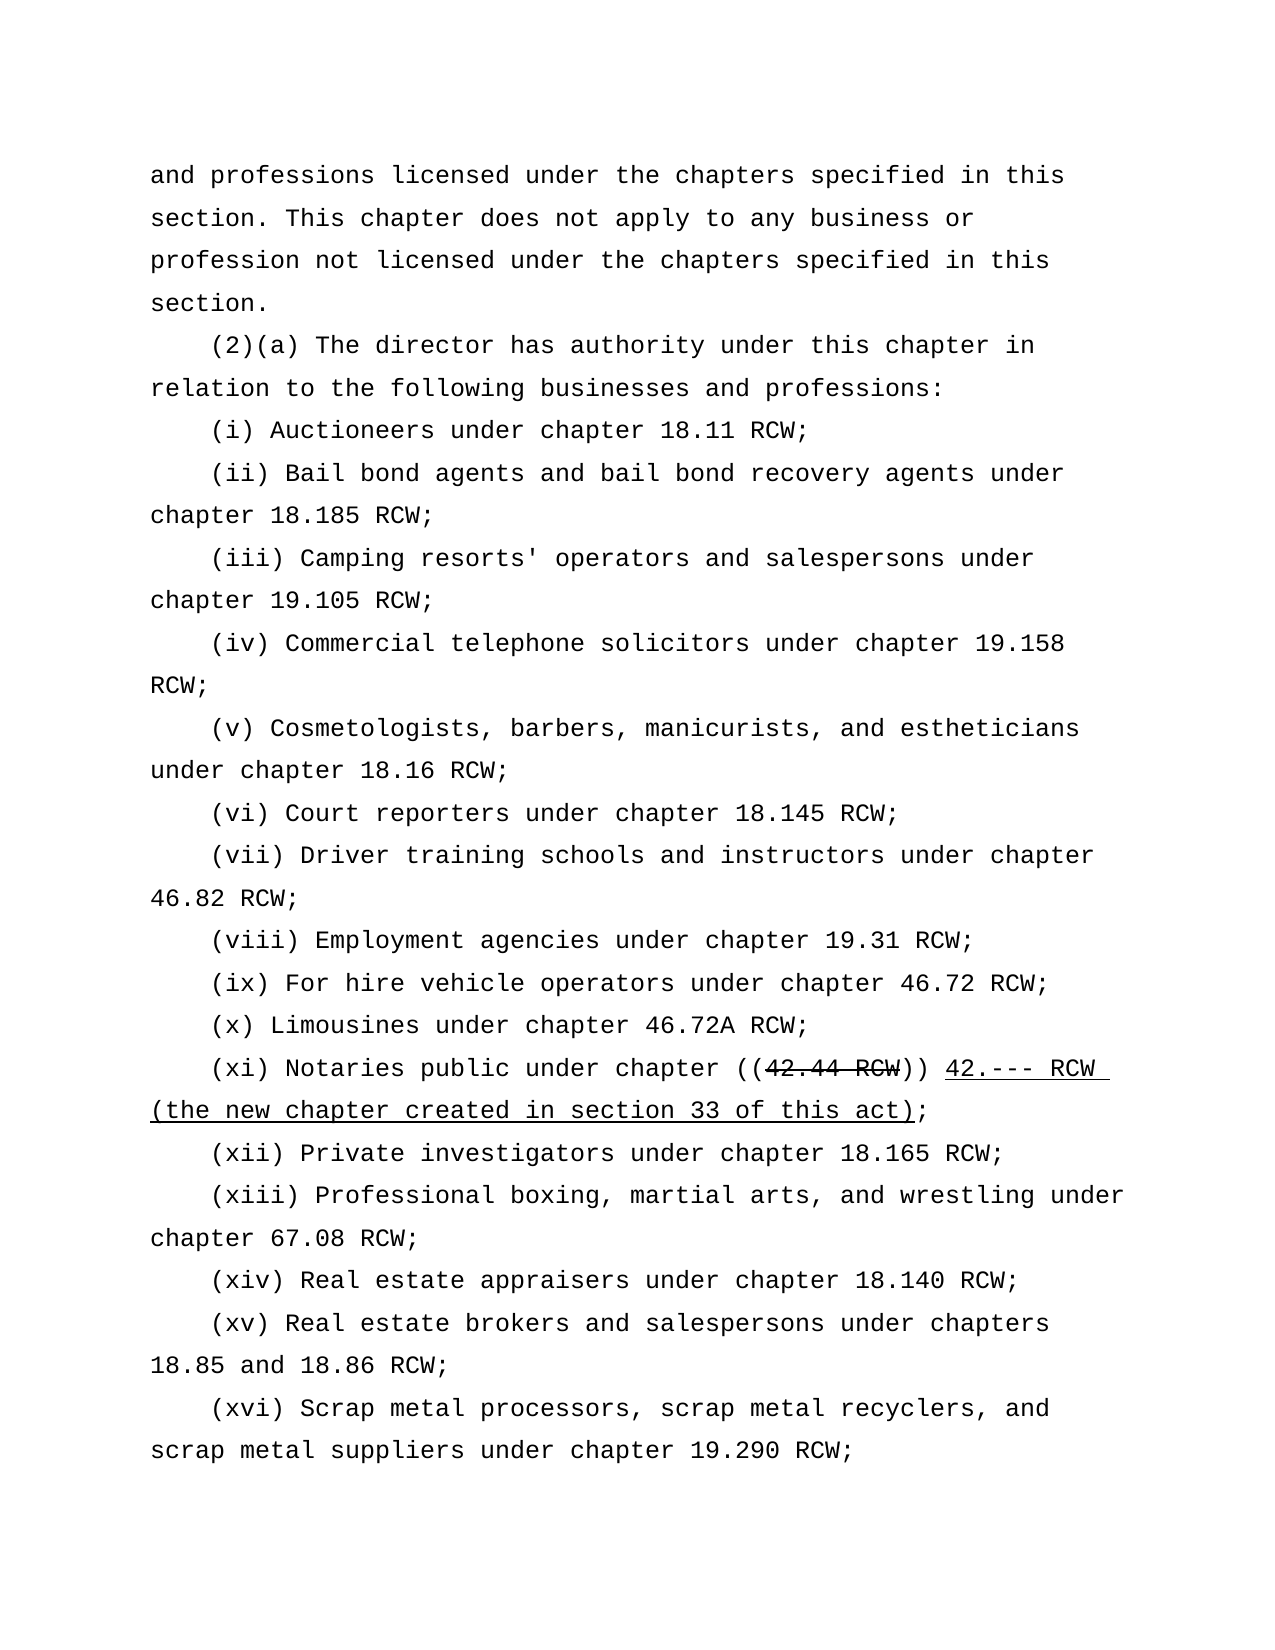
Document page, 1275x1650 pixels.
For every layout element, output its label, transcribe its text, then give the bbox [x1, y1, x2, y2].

text (v) Cosmetologists, barbers, manicurists, and estheticians under chapter 18.16 RCW; [150, 702, 1125, 787]
text (xi) Notaries public under chapter ((42.44 RCW)) 42.--- RCW (the new chapter created in section 33 of this act); [150, 1042, 1125, 1127]
text (vi) Court reporters under chapter 18.145 RCW; [150, 787, 1125, 830]
text (xiv) Real estate appraisers under chapter 18.140 RCW; [150, 1255, 1125, 1297]
text (i) Auctioneers under chapter 18.11 RCW; [150, 405, 1125, 447]
text (ii) Bail bond agents and bail bond recovery agents under chapter 18.185 RCW; [150, 447, 1125, 532]
text (iv) Commercial telephone solicitors under chapter 19.158 RCW; [150, 617, 1125, 702]
text (ix) For hire vehicle operators under chapter 46.72 RCW; [150, 957, 1125, 1000]
text (2)(a) The director has authority under this chapter in relation to the following businesses and professions: [150, 320, 1125, 405]
text (vii) Driver training schools and instructors under chapter 46.82 RCW; [150, 830, 1125, 915]
text (xvi) Scrap metal processors, scrap metal recyclers, and scrap metal suppliers under chapter 19.290 RCW; [150, 1382, 1125, 1467]
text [150, 150, 1125, 320]
text (iii) Camping resorts' operators and salespersons under chapter 19.105 RCW; [150, 532, 1125, 617]
text (x) Limousines under chapter 46.72A RCW; [150, 1000, 1125, 1042]
text (xv) Real estate brokers and salespersons under chapters 18.85 and 18.86 RCW; [150, 1297, 1125, 1382]
text (xiii) Professional boxing, martial arts, and wrestling under chapter 67.08 RCW; [150, 1170, 1125, 1255]
text (viii) Employment agencies under chapter 19.31 RCW; [150, 915, 1125, 957]
text (xii) Private investigators under chapter 18.165 RCW; [150, 1127, 1125, 1170]
